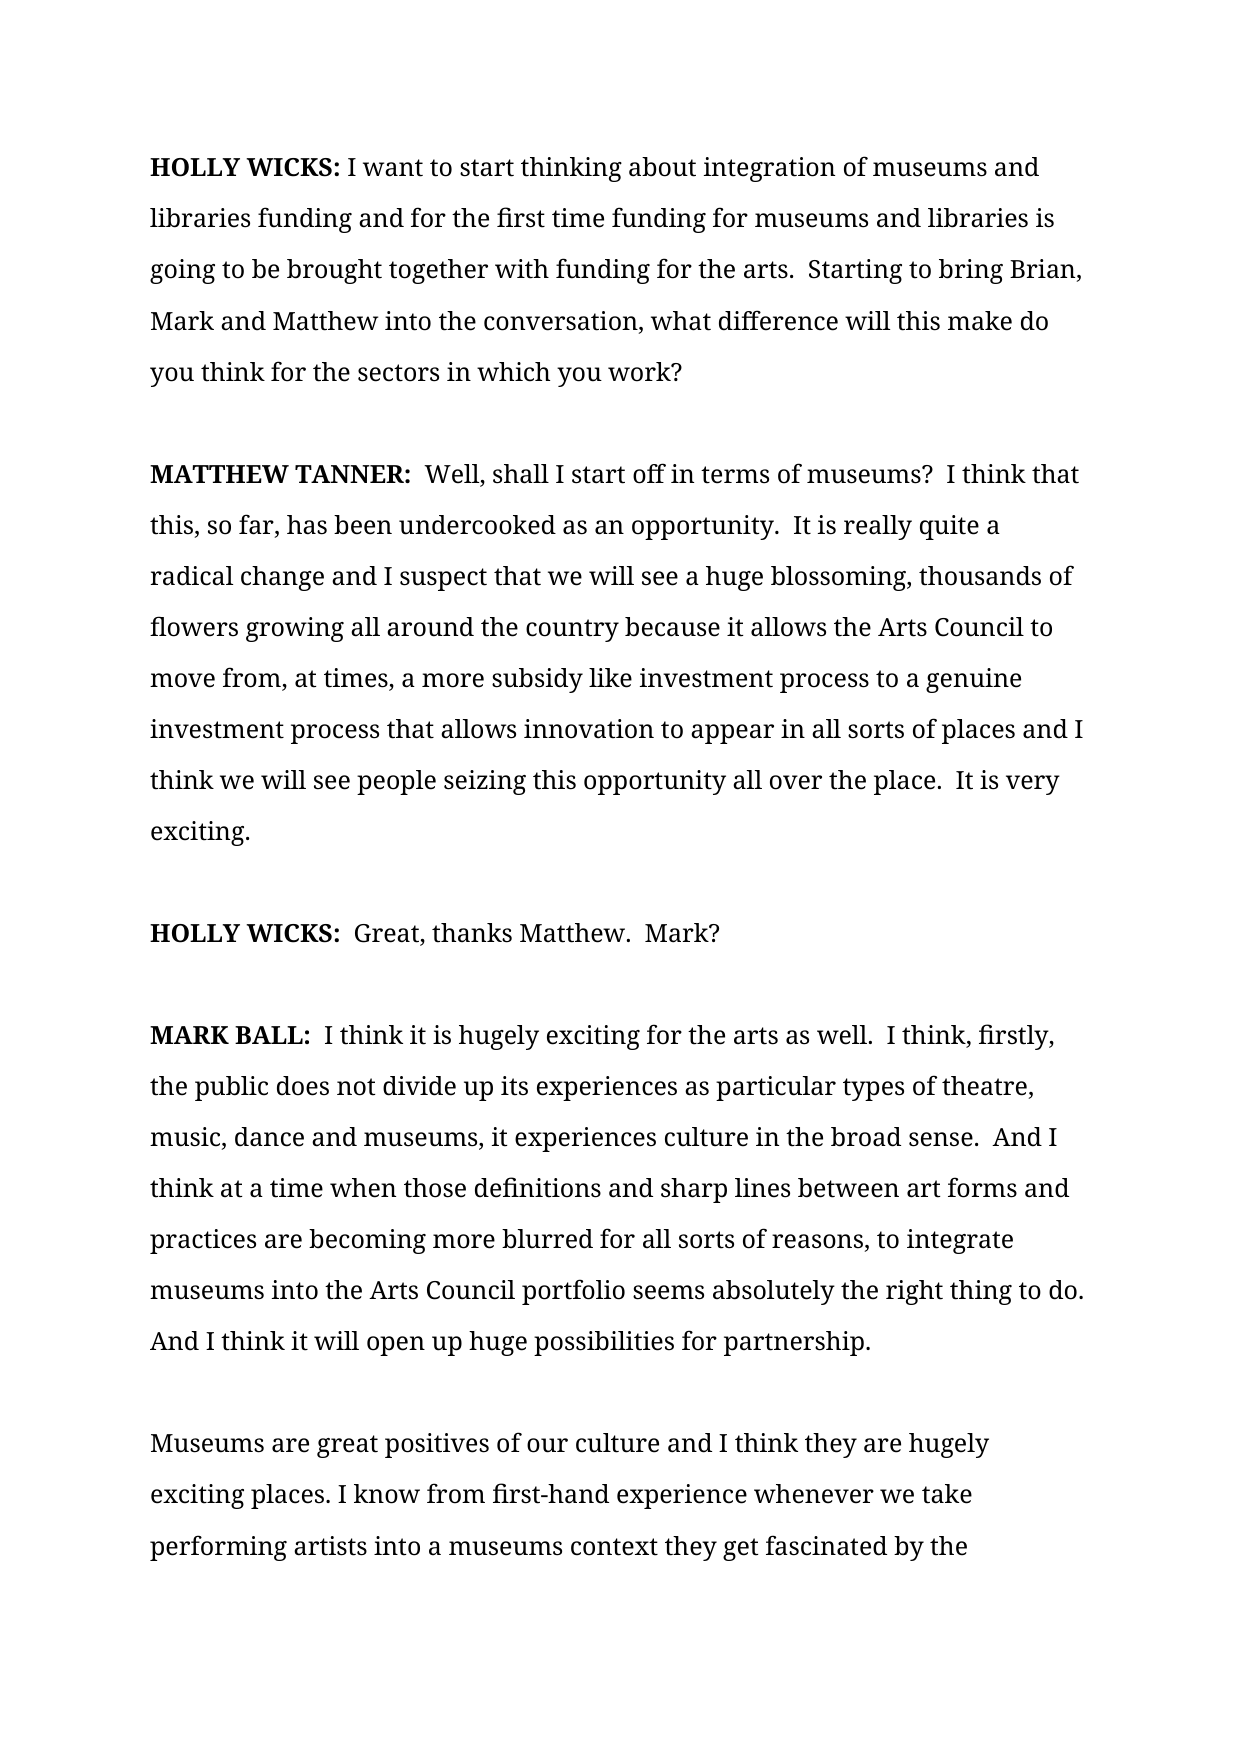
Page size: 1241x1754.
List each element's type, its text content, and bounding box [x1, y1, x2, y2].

text HOLLY WICKS: Great, thanks Matthew. Mark? [150, 916, 1090, 950]
text MARK BALL: I think it is hugely exciting for the arts as well. I think, firstly, the public does not divide up its experiences as particular types of theatre, music, dance and museums, it experiences culture in the broad sense. And I think at a time when those definitions and sharp lines between art forms and practices are becoming more blurred for all sorts of reasons, to integrate museums into the Arts Council portfolio seems absolutely the right thing to do. And I think it will open up huge possibilities for partnership. [150, 1018, 1090, 1358]
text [150, 1426, 1090, 1562]
text MATTHEW TANNER: Well, shall I start off in terms of museums? I think that this, so far, has been undercooked as an opportunity. It is really quite a radical change and I suspect that we will see a huge blossoming, thousands of flowers growing all around the country because it allows the Arts Council to move from, at times, a more subsidy like investment process to a genuine investment process that allows innovation to appear in all sorts of places and I think we will see people seizing this opportunity all over the place. It is very exciting. [150, 456, 1090, 848]
text HOLLY WICKS: I want to start thinking about integration of museums and libraries funding and for the first time funding for museums and libraries is going to be brought together with funding for the arts. Starting to bring Brian, Mark and Matthew into the conversation, what difference will this make do you think for the sectors in which you work? [150, 150, 1090, 388]
